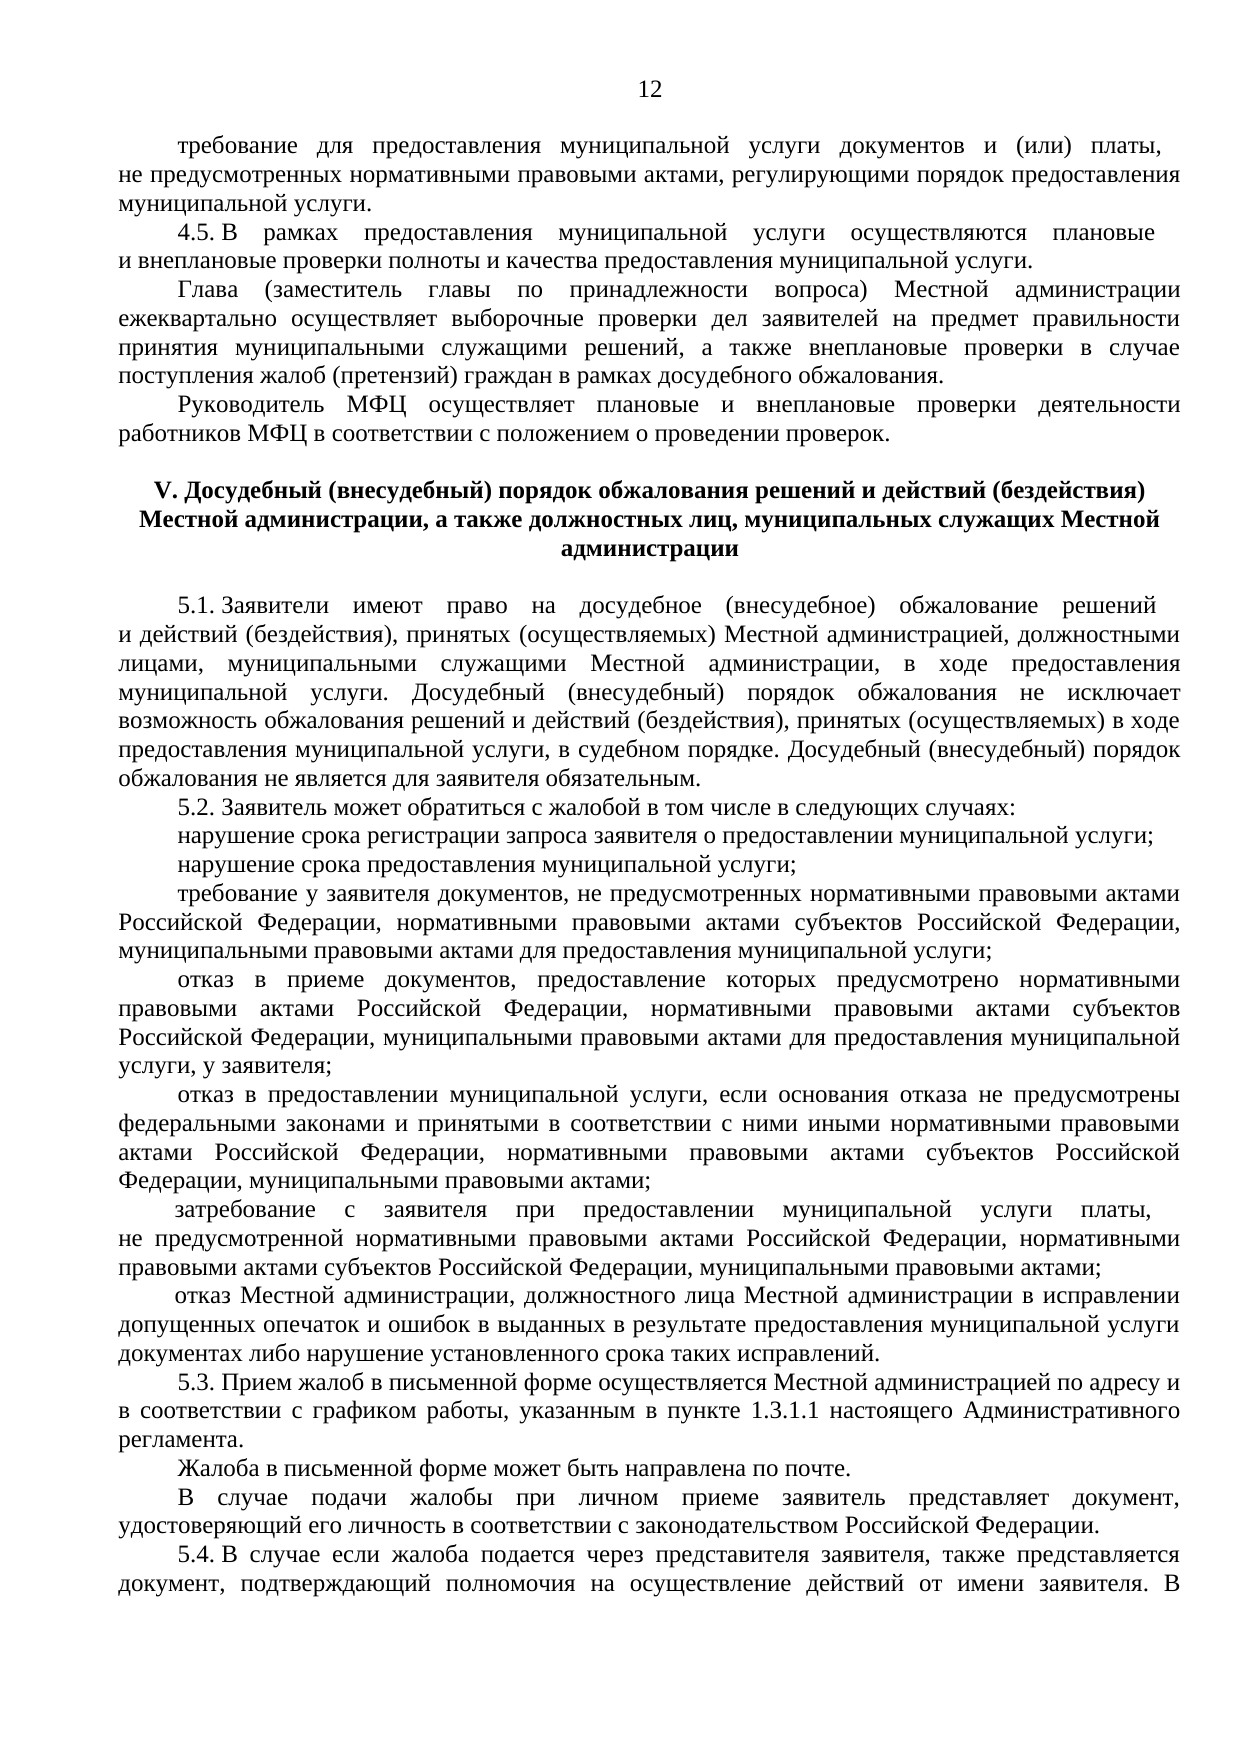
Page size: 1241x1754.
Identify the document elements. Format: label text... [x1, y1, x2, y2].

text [118, 1539, 1181, 1597]
text требование у заявителя документов, не предусмотренных нормативными правовыми актами Российской Федерации, нормативными правовыми актами субъектов Российской Федерации, муниципальными правовыми актами для предоставления муниципальной услуги; [118, 878, 1181, 964]
text отказ Местной администрации, должностного лица Местной администрации в исправлении допущенных опечаток и ошибок в выданных в результате предоставления муниципальной услуги документах либо нарушение установленного срока таких исправлений. [118, 1281, 1181, 1367]
text 5.1. Заявители имеют право на досудебное (внесудебное) обжалование решений и действий (бездействия), принятых (осуществляемых) Местной администрацией, должностными лицами, муниципальными служащими Местной администрации, в ходе предоставления муниципальной услуги. Досудебный (внесудебный) порядок обжалования не исключает возможность обжалования решений и действий (бездействия), принятых (осуществляемых) в ходе предоставления муниципальной услуги, в судебном порядке. Досудебный (внесудебный) порядок обжалования не является для заявителя обязательным. [118, 591, 1181, 792]
text отказ в предоставлении муниципальной услуги, если основания отказа не предусмотрены федеральными законами и принятыми в соответствии с ними иными нормативными правовыми актами Российской Федерации, нормативными правовыми актами субъектов Российской Федерации, муниципальными правовыми актами; [118, 1079, 1181, 1194]
text Руководитель МФЦ осуществляет плановые и внеплановые проверки деятельности работников МФЦ в соответствии с положением о проведении проверок. [118, 389, 1181, 447]
text нарушение срока предоставления муниципальной услуги; [118, 849, 1181, 878]
text Глава (заместитель главы по принадлежности вопроса) Местной администрации ежеквартально осуществляет выборочные проверки дел заявителей на предмет правильности принятия муниципальными служащими решений, а также внеплановые проверки в случае поступления жалоб (претензий) граждан в рамках досудебного обжалования. [118, 274, 1181, 389]
text V. Досудебный (внесудебный) порядок обжалования решений и действий (бездействия) Местной администрации, а также должностных лиц, муниципальных служащих Местной администрации [118, 476, 1181, 562]
text отказ в приеме документов, предоставление которых предусмотрено нормативными правовыми актами Российской Федерации, нормативными правовыми актами субъектов Российской Федерации, муниципальными правовыми актами для предоставления муниципальной услуги, у заявителя; [118, 964, 1181, 1079]
text Жалоба в письменной форме может быть направлена по почте. [118, 1453, 1181, 1482]
text затребование с заявителя при предоставлении муниципальной услуги платы, не предусмотренной нормативными правовыми актами Российской Федерации, нормативными правовыми актами субъектов Российской Федерации, муниципальными правовыми актами; [118, 1194, 1181, 1281]
text 5.2. Заявитель может обратиться с жалобой в том числе в следующих случаях: [118, 792, 1181, 821]
text В случае подачи жалобы при личном приеме заявитель представляет документ, удостоверяющий его личность в соответствии с законодательством Российской Федерации. [118, 1482, 1181, 1539]
text требование для предоставления муниципальной услуги документов и (или) платы, не предусмотренных нормативными правовыми актами, регулирующими порядок предоставления муниципальной услуги. [118, 131, 1181, 217]
text 5.3. Прием жалоб в письменной форме осуществляется Местной администрацией по адресу и в соответствии с графиком работы, указанным в пункте 1.3.1.1 настоящего Административного регламента. [118, 1367, 1181, 1453]
list 4.5. В рамках предоставления муниципальной услуги осуществляются плановые и внеплановые проверки полноты и качества предоставления муниципальной услуги. [118, 217, 1181, 274]
text нарушение срока регистрации запроса заявителя о предоставлении муниципальной услуги; [118, 821, 1181, 849]
